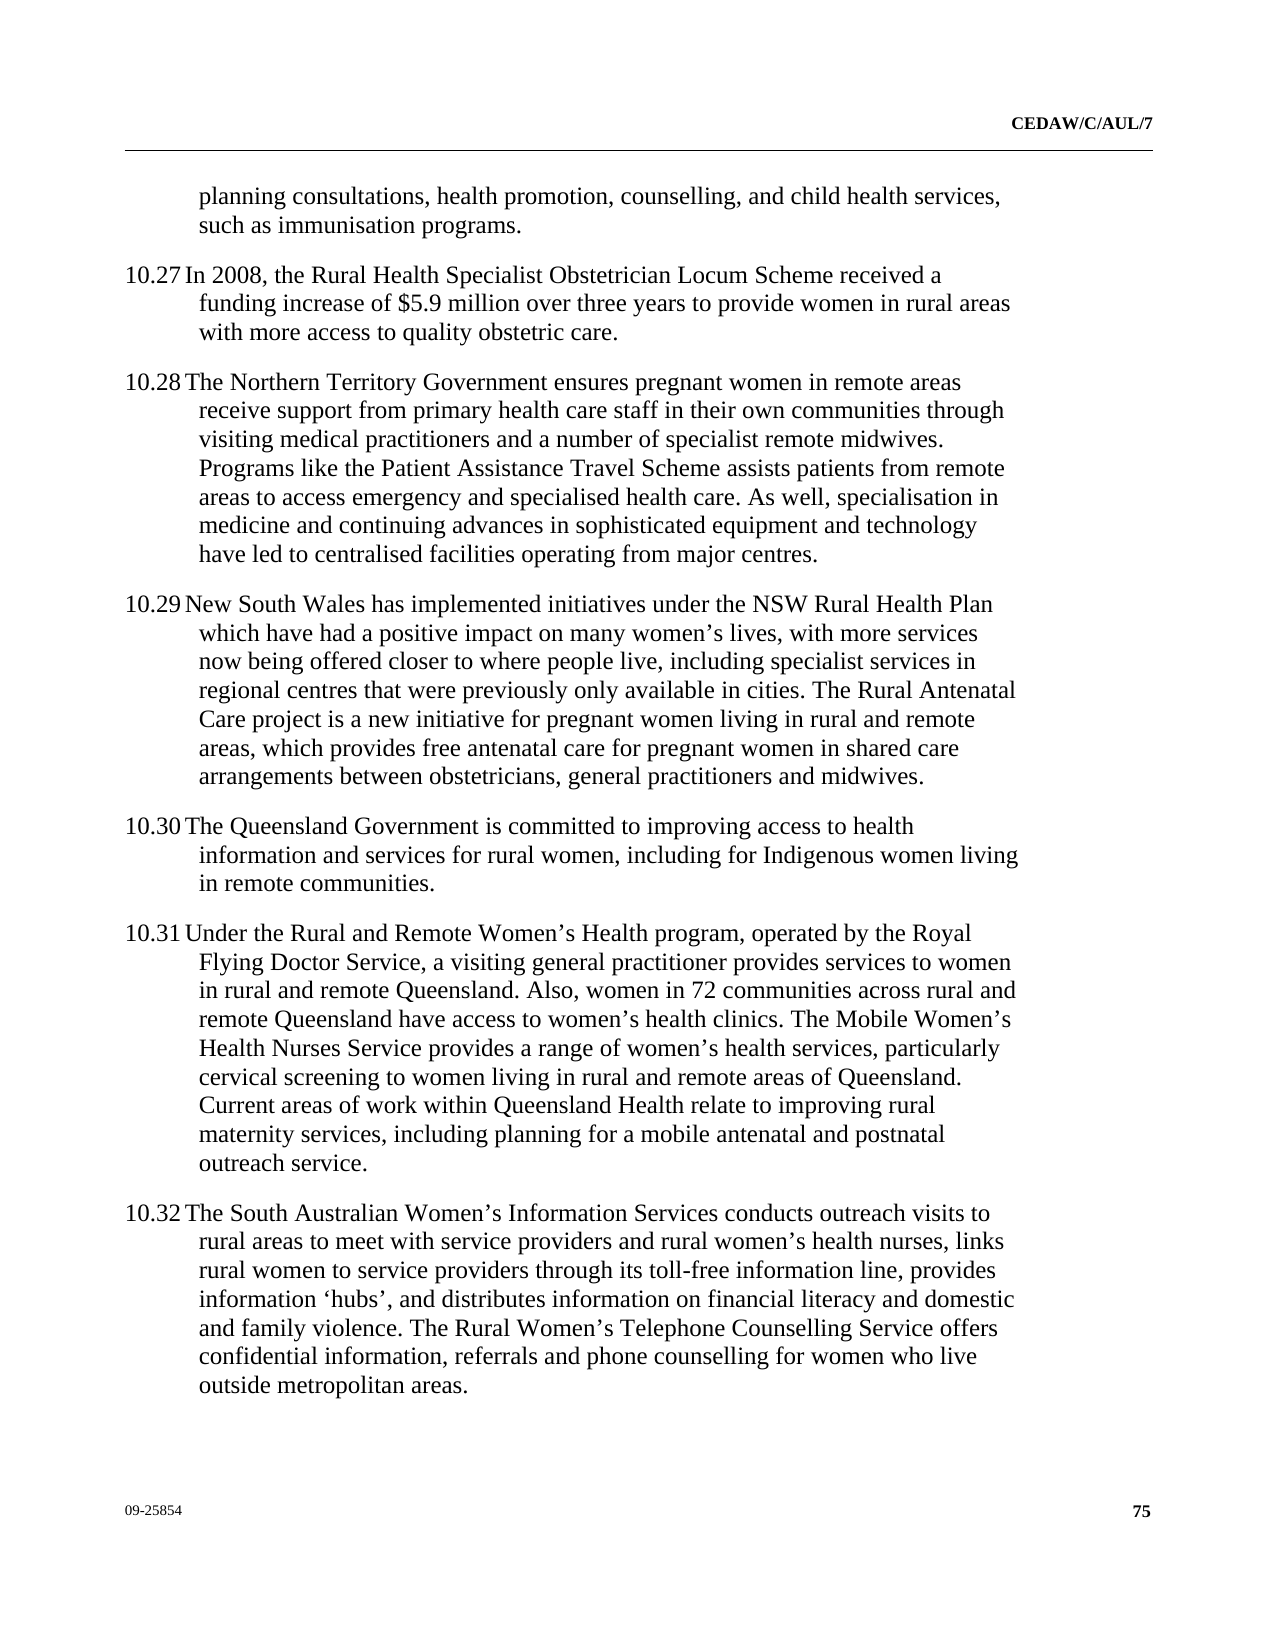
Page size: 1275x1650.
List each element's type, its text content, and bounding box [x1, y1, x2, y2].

text In 2008, the Rural Health Specialist Obstetrician Locum Scheme received a funding increase of $5.9 million over three years to provide women in rural areas with more access to quality obstetric care. [124, 260, 1018, 346]
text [124, 181, 1018, 239]
text The Queensland Government is committed to improving access to health information and services for rural women, including for Indigenous women living in remote communities. [124, 811, 1018, 897]
text Under the Rural and Remote Women’s Health program, operated by the Royal Flying Doctor Service, a visiting general practitioner provides services to women in rural and remote . Also, women in 72 communities across rural and remote have access to women’s health clinics. The Mobile Women’s Health Nurses Service provides a range of women’s health services, particularly cervical screening to women living in rural and remote areas of . Current areas of work within Queensland Health relate to improving rural maternity services, including planning for a mobile antenatal and postnatal outreach service. [124, 918, 1018, 1177]
text The Northern Territory Government ensures pregnant women in remote areas receive support from primary health care staff in their own communities through visiting medical practitioners and a number of specialist remote midwives. Programs like the Patient Assistance Travel Scheme assists patients from remote areas to access emergency and specialised health care. As well, specialisation in medicine and continuing advances in sophisticated equipment and technology have led to centralised facilities operating from major centres. [124, 367, 1018, 568]
text has implemented initiatives under the NSW Rural Health Plan which have had a positive impact on many women’s lives, with more services now being offered closer to where people live, including specialist services in regional centres that were previously only available in cities. The Rural Antenatal Care project is a new initiative for pregnant women living in rural and remote areas, which provides free antenatal care for pregnant women in shared care arrangements between obstetricians, general practitioners and midwives. [124, 589, 1018, 790]
text The South Australian Women’s Information Services conducts outreach visits to rural areas to meet with service providers and rural women’s health nurses, links rural women to service providers through its toll-free information line, provides information ‘hubs’, and distributes information on financial literacy and domestic and family violence. The Rural Women’s Telephone Counselling Service offers confidential information, referrals and phone counselling for women who live outside metropolitan areas. [124, 1198, 1018, 1399]
